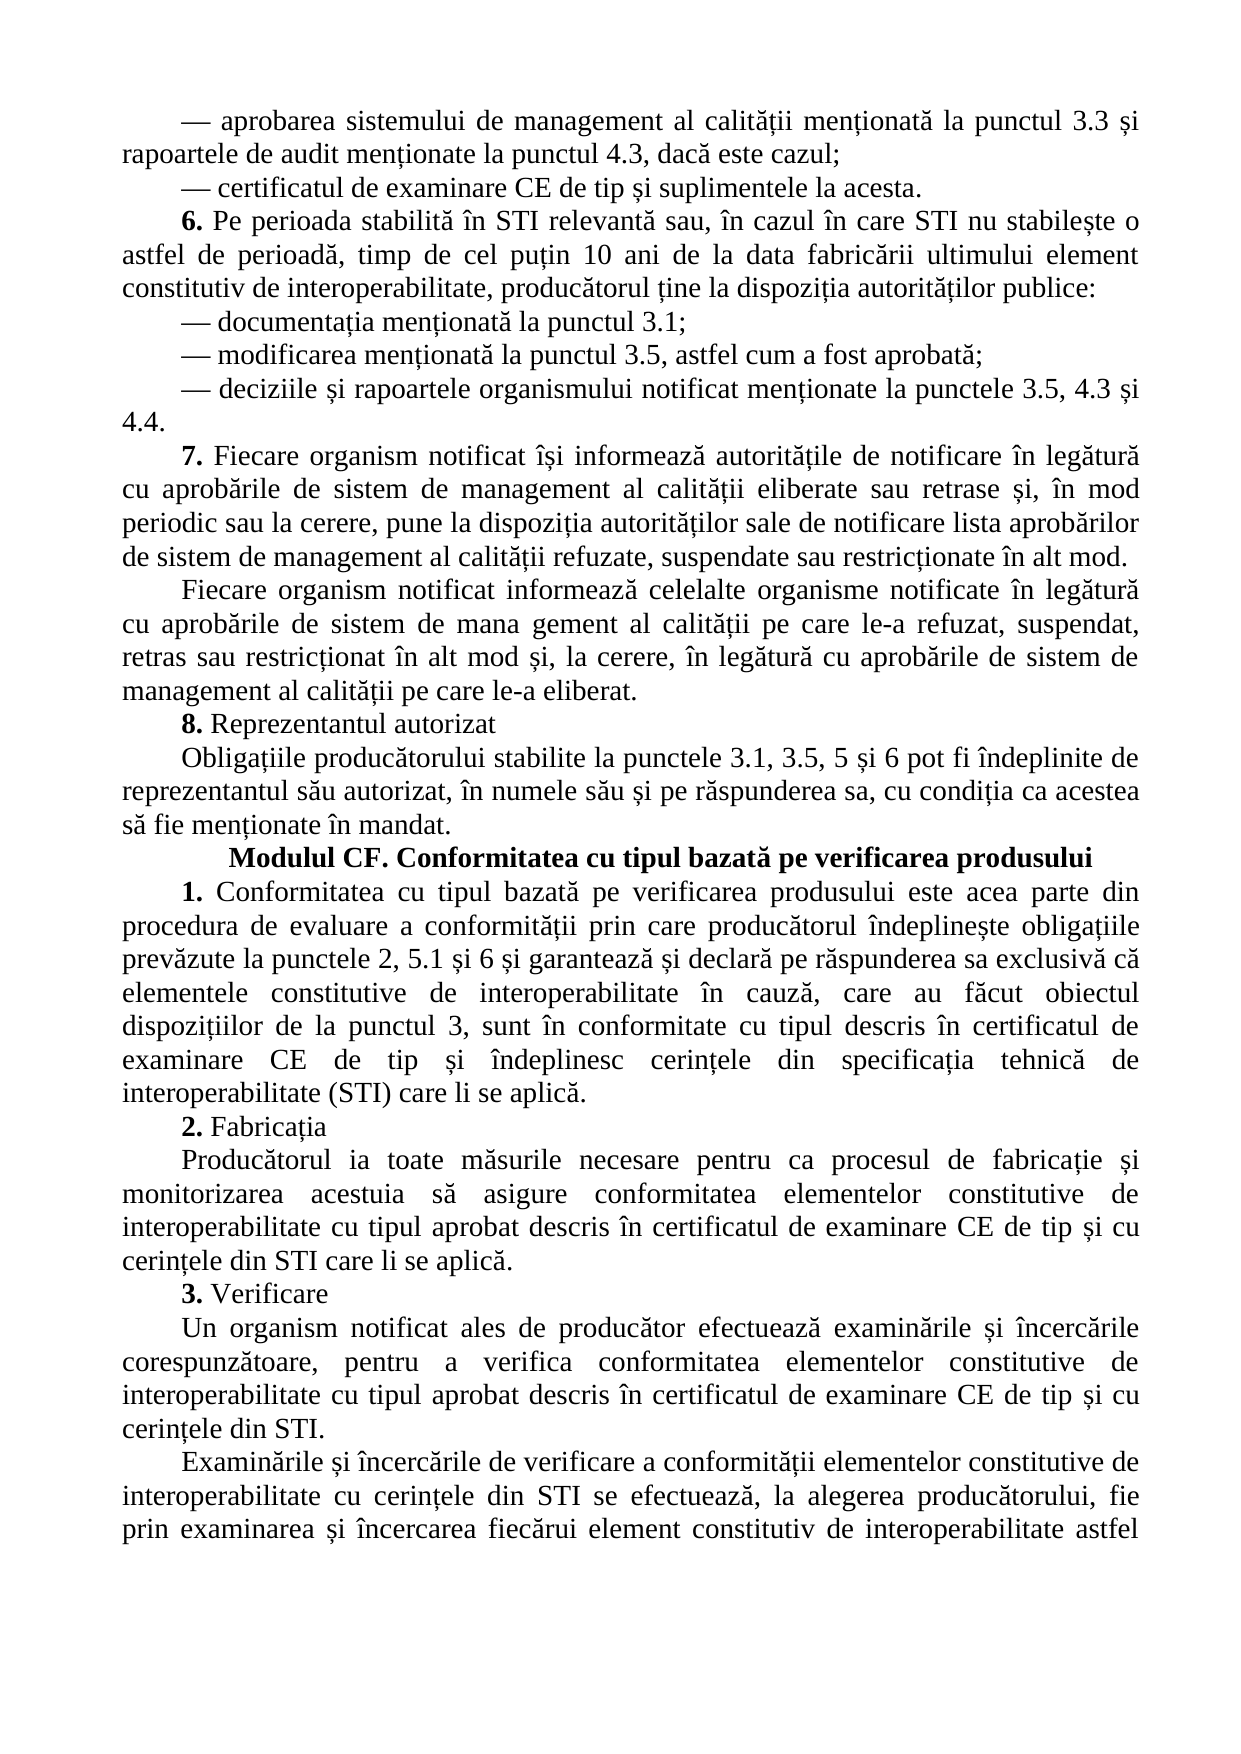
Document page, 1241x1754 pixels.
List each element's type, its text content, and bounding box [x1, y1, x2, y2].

text — modificarea menționată la punctul 3.5, astfel cum a fost aprobată; [122, 337, 1140, 371]
text Obligațiile producătorului stabilite la punctele 3.1, 3.5, 5 și 6 pot fi îndeplinite de reprezentantul său autorizat, în numele său și pe răspunderea sa, cu condiția ca acestea să fie menționate în mandat. [122, 740, 1140, 841]
text — documentația menționată la punctul 3.1; [122, 304, 1140, 337]
text 3. Verificare [122, 1277, 1140, 1310]
text 6. Pe perioada stabilită în STI relevantă sau, în cazul în care STI nu stabilește o astfel de perioadă, timp de cel puțin 10 ani de la data fabricării ultimului element constitutiv de interoperabilitate, producătorul ține la dispoziția autorităților publice: [122, 203, 1140, 304]
text — certificatul de examinare CE de tip și suplimentele la acesta. [122, 170, 1140, 203]
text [122, 1444, 1140, 1545]
text Modulul CF. Conformitatea cu tipul bazată pe verificarea produsului [122, 841, 1140, 874]
text — aprobarea sistemului de management al calității menționată la punctul 3.3 și rapoartele de audit menționate la punctul 4.3, dacă este cazul; [122, 103, 1140, 170]
text — deciziile și rapoartele organismului notificat menționate la punctele 3.5, 4.3 și 4.4. [122, 371, 1140, 438]
text Producătorul ia toate măsurile necesare pentru ca procesul de fabricație și monitorizarea acestuia să asigure conformitatea elementelor constitutive de interoperabilitate cu tipul aprobat descris în certificatul de examinare CE de tip și cu cerințele din STI care li se aplică. [122, 1142, 1140, 1277]
text 8. Reprezentantul autorizat [122, 706, 1140, 740]
text 1. Conformitatea cu tipul bazată pe verificarea produsului este acea parte din procedura de evaluare a conformității prin care producătorul îndeplinește obligațiile prevăzute la punctele 2, 5.1 și 6 și garantează și declară pe răspunderea sa exclusivă că elementele constitutive de interoperabilitate în cauză, care au făcut obiectul dispozițiilor de la punctul 3, sunt în conformitate cu tipul descris în certificatul de examinare CE de tip și îndeplinesc cerințele din specificația tehnică de interoperabilitate (STI) care li se aplică. [122, 874, 1140, 1109]
text 7. Fiecare organism notificat își informează autoritățile de notificare în legătură cu aprobările de sistem de management al calității eliberate sau retrase și, în mod periodic sau la cerere, pune la dispoziția autorităților sale de notificare lista aprobărilor de sistem de management al calității refuzate, suspendate sau restricționate în alt mod. [122, 438, 1140, 572]
text 2. Fabricația [122, 1109, 1140, 1142]
text Fiecare organism notificat informează celelalte organisme notificate în legătură cu aprobările de sistem de mana­ gement al calității pe care le-a refuzat, suspendat, retras sau restricționat în alt mod și, la cerere, în legătură cu aprobările de sistem de management al calității pe care le-a eliberat. [122, 572, 1140, 706]
text Un organism notificat ales de producător efectuează examinările și încercările corespunzătoare, pentru a verifica conformitatea elementelor constitutive de interoperabilitate cu tipul aprobat descris în certificatul de examinare CE de tip și cu cerințele din STI. [122, 1310, 1140, 1444]
